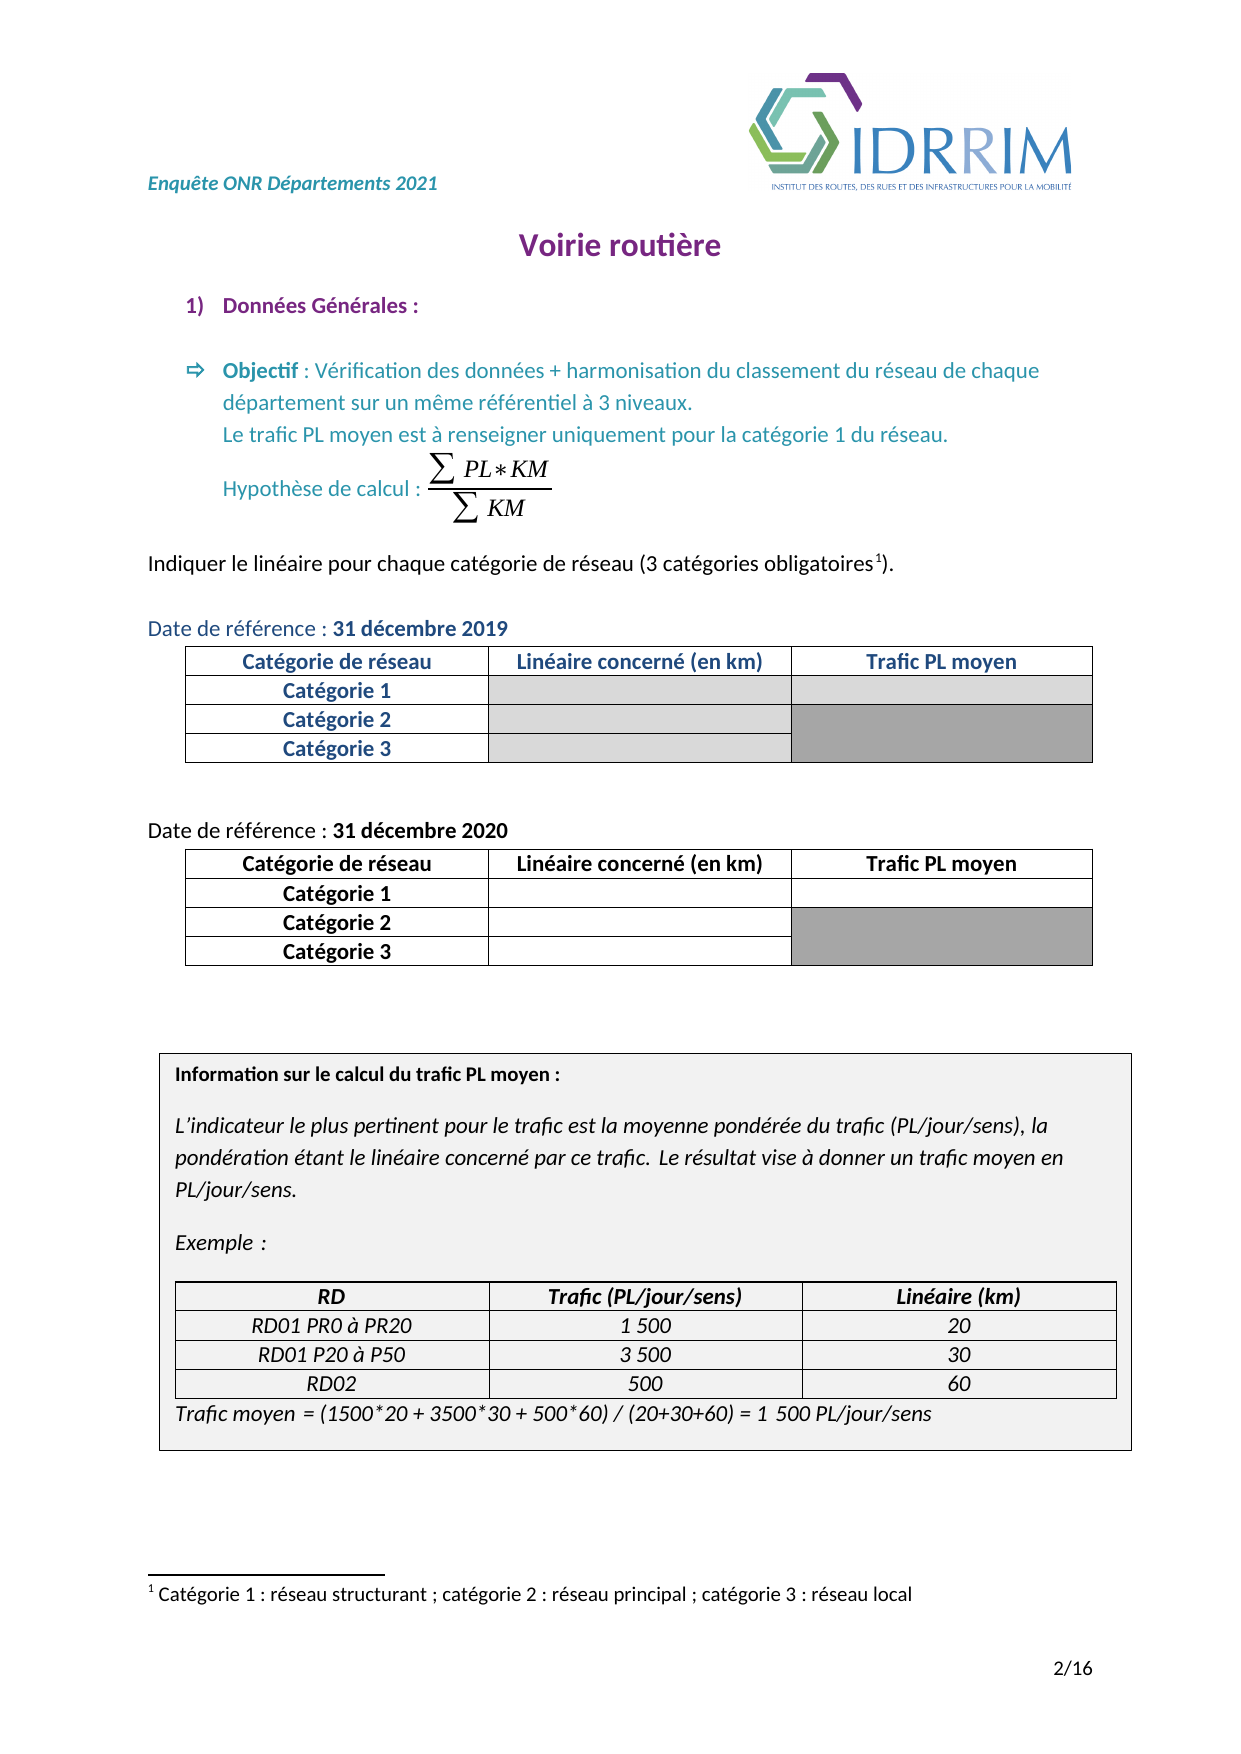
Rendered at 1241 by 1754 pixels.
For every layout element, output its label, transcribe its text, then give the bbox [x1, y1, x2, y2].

table_cell Catégorie 3 [186, 937, 488, 965]
table_cell [489, 676, 791, 704]
table_header Linéaire concerné (en km) [489, 647, 791, 675]
table_cell [792, 676, 1092, 704]
table_cell [792, 879, 1092, 907]
list Données Générales : [185, 291, 1093, 319]
table_header Catégorie de réseau [186, 647, 488, 675]
picture [748, 73, 1072, 191]
table_header Trafic PL moyen [792, 647, 1092, 675]
table_cell Catégorie 2 [186, 705, 488, 733]
text Date de référence : 31 décembre 2020 [148, 816, 1093, 844]
text Indiquer le linéaire pour chaque catégorie de réseau (3 catégories obligatoires). [148, 549, 1093, 577]
table_cell [489, 879, 791, 907]
table_cell [792, 705, 1092, 762]
table_cell Catégorie 1 [186, 879, 488, 907]
table_cell [489, 734, 791, 762]
table_header Trafic PL moyen [792, 850, 1092, 878]
table_header Catégorie de réseau [186, 850, 488, 878]
text Date de référence : 31 décembre 2019 [148, 614, 1093, 642]
table_cell [489, 908, 791, 936]
list Le trafic PL moyen est à renseigner uniquement pour la catégorie 1 du réseau. [223, 420, 1093, 448]
table_header Linéaire concerné (en km) [489, 850, 791, 878]
text Voirie routière [148, 224, 1093, 264]
list Objectif : Vérification des données + harmonisation du classement du réseau de chaque département sur un même référentiel à 3 niveaux. [185, 356, 1093, 416]
table_cell [489, 705, 791, 733]
table_cell [489, 937, 791, 965]
list Hypothèse de calcul : [223, 452, 1093, 524]
table_cell [792, 908, 1092, 965]
table_cell Catégorie 3 [186, 734, 488, 762]
table_cell Catégorie 1 [186, 676, 488, 704]
table_cell Catégorie 2 [186, 908, 488, 936]
